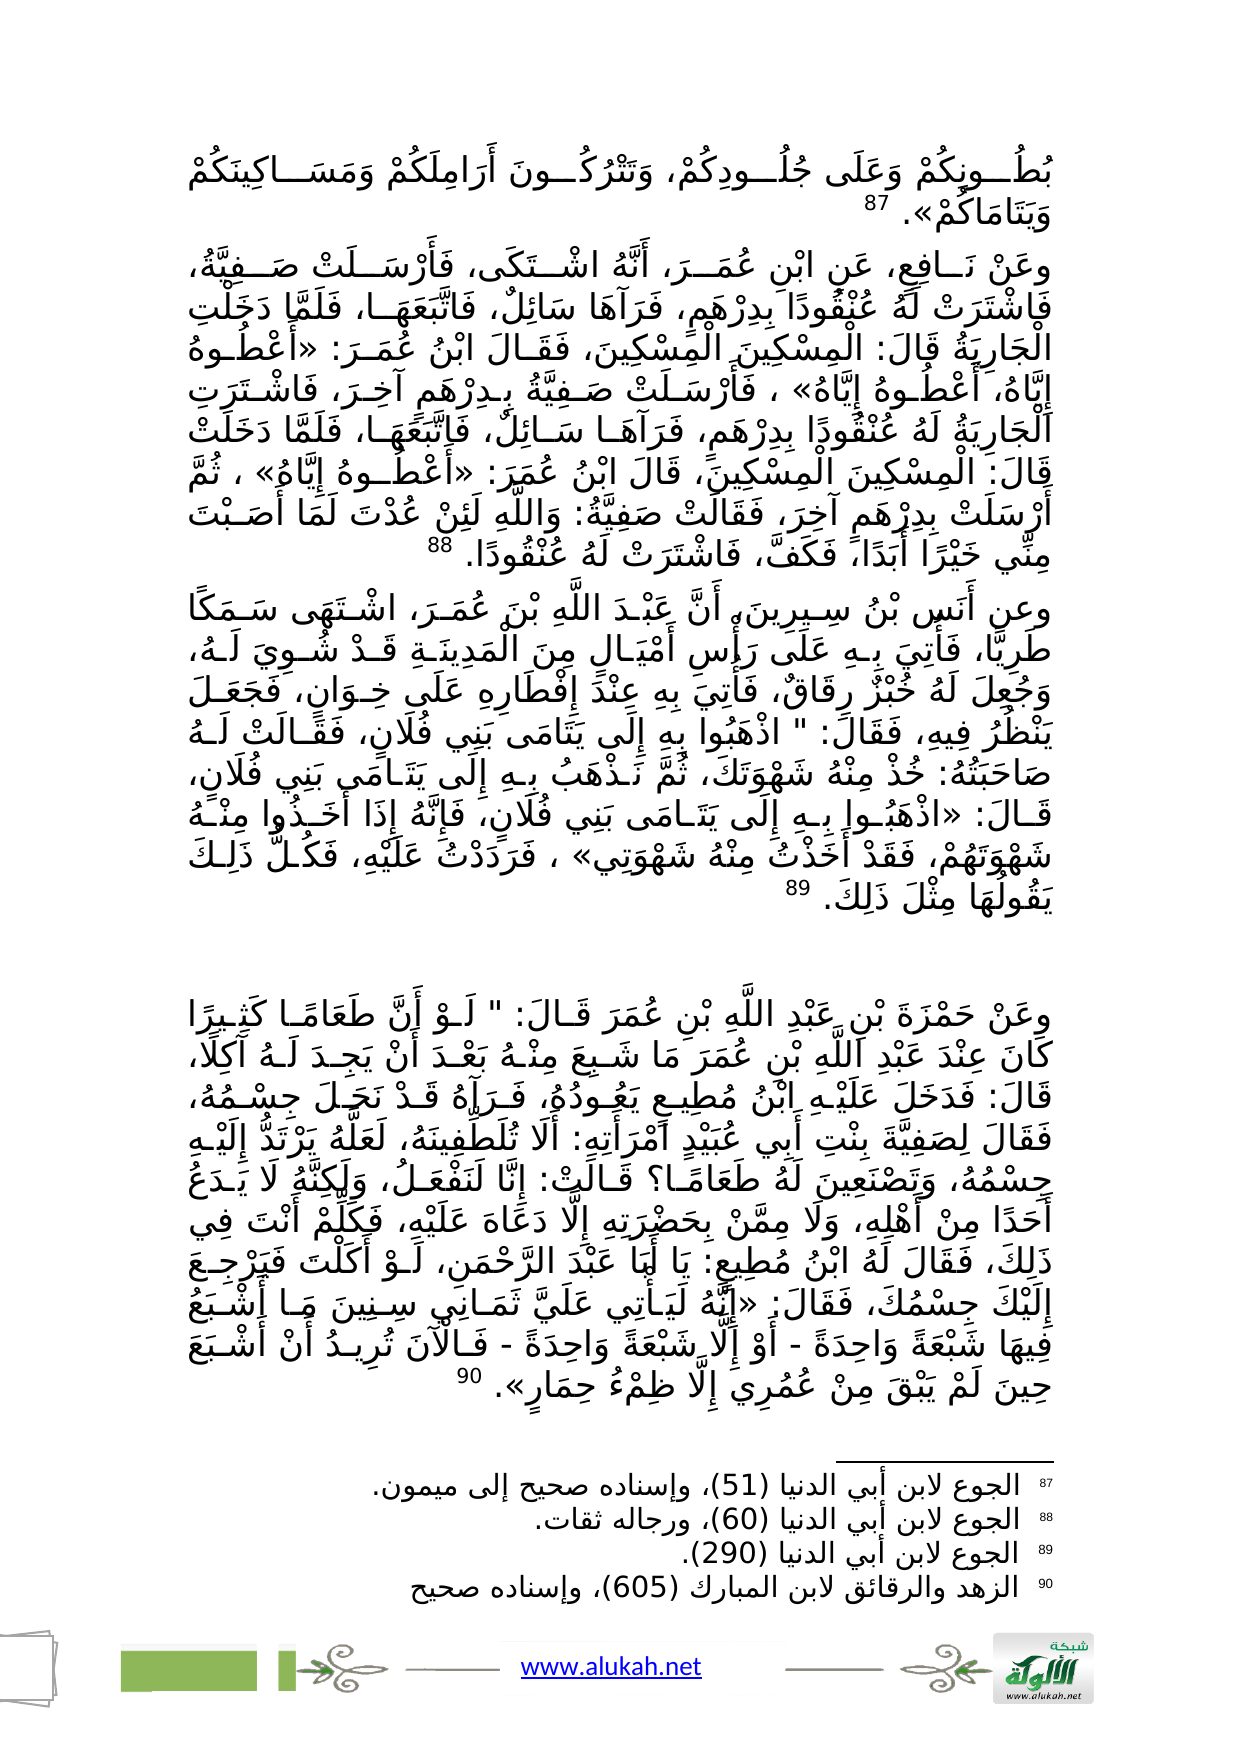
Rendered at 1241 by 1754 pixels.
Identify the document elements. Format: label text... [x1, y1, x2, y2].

picture [119, 1629, 1095, 1711]
text وعَنْ مَيْمُون، قَالَ: أَتَى ابْنَ عُمَرَ ابْنٌ لَهُ، فَقَالَ: اكْسُنِي إِزَارًا، وَكَانَ إِزَارُهُ قَدْ دَلِّيَ، فَقَالَ: «اذْهَبْ فَاقْطَعْهُ ثُمَّ صِلْهُ فَإِنَّهُ سَيَكْفِيكَ؛ أَمَا وَاللَّهِ إِنِّي أَرَى سَتَجْعَلُونَ مَا رَزَقَكُمُ اللَّهُ فِي بُطُونِكُمْ وَعَلَى جُلُودِكُمْ، وَتَتْرُكُونَ أَرَامِلَكُمْ وَمَسَاكِينَكُمْ وَيَتَامَاكُمْ». [187, 150, 1053, 232]
text وعَنْ حَمْزَةَ بْنِ عَبْدِ اللَّهِ بْنِ عُمَرَ قَالَ: " لَوْ أَنَّ طَعَامًا كَثِيرًا كَانَ عِنْدَ عَبْدِ اللَّهِ بْنِ عُمَرَ مَا شَبِعَ مِنْهُ بَعْدَ أَنْ يَجِدَ لَهُ آكِلًا، قَالَ: فَدَخَلَ عَلَيْهِ ابْنُ مُطِيعٍ يَعُودُهُ، فَرَآهُ قَدْ نَحَلَ جِسْمُهُ، فَقَالَ لِصَفِيَّةَ بِنْتِ أَبِي عُبَيْدٍ امْرَأَتِهِ: أَلَا تُلَطِّفِينَهُ، لَعَلَّهُ يَرْتَدُّ إِلَيْهِ جِسْمُهُ، وَتَصْنَعِينَ لَهُ طَعَامًا؟ قَالَتْ: إِنَّا لَنَفْعَلُ، وَلَكِنَّهُ لَا يَدَعُ أَحَدًا مِنْ أَهْلِهِ، وَلَا مِمَّنْ بِحَضْرَتِهِ إِلَّا دَعَاهَ عَلَيْهِ، فَكَلِّمْ أَنْتَ فِي ذَلِكَ، فَقَالَ لَهُ ابْنُ مُطِيعٍ: يَا أَبَا عَبْدَ الرَّحْمَنِ، لَوْ أَكَلْتَ فَيَرْجِعَ إِلَيْكَ جِسْمُكَ، فَقَالَ: «إِنَّهُ لَيَأْتِي عَلَيَّ ثَمَانِي سِنِينَ مَا أَشْبَعُ فِيهَا شَبْعَةً وَاحِدَةً - أَوْ إِلَّا شَبْعَةً وَاحِدَةً - فَالْآنَ تُرِيدُ أَنْ أَشْبَعَ حِينَ لَمْ يَبْقَ مِنْ عُمُرِي إِلَّا ظِمْءُ حِمَارٍ». [187, 993, 1053, 1406]
text وعَنْ نَافِعٍ، عَنِ ابْنِ عُمَرَ، أَنَّهُ اشْتَكَى، فَأَرْسَلَتْ صَفِيَّةُ، فَاشْتَرَتْ لَهُ عُنْقُودًا بِدِرْهَمٍ، فَرَآهَا سَائِلٌ، فَاتَّبَعَهَا، فَلَمَّا دَخَلْتِ الْجَارِيَةُ قَالَ: الْمِسْكِينَ الْمِسْكِينَ، فَقَالَ ابْنُ عُمَرَ: «أَعْطُوهُ إِيَّاهُ، أَعْطُوهُ إِيَّاهُ» ، فَأَرْسَلَتْ صَفِيَّةُ بِدِرْهَمٍ آخِرَ، فَاشْتَرَتِ الْجَارِيَةُ لَهُ عُنْقُودًا بِدِرْهَمٍ، فَرَآهَا سَائِلٌ، فَاتَّبَعَهَا، فَلَمَّا دَخَلَتْ قَالَ: الْمِسْكِينَ الْمِسْكِينَ، قَالَ ابْنُ عُمَرَ: «أَعْطُوهُ إِيَّاهُ» ، ثُمَّ أَرْسَلَتْ بِدِرْهَمٍ آخِرَ، فَقَالَتْ صَفِيَّةُ: وَاللَّهِ لَئِنْ عُدْتَ لَمَا أَصَبْتَ مِنِّي خَيْرًا أَبَدًا، فَكَفَّ، فَاشْتَرَتْ لَهُ عُنْقُودًا. [187, 245, 1053, 575]
text وعن أَنَس بْنُ سِيرِينَ، أَنَّ عَبْدَ اللَّهِ بْنَ عُمَرَ، اشْتَهَى سَمَكًا طَرِيًّا، فَأُتِيَ بِهِ عَلَى رَأْسِ أَمْيَالٍ مِنَ الْمَدِينَةِ قَدْ شُوِيَ لَهُ، وَجُعِلَ لَهُ خُبْزٌ رِقَاقٌ، فَأُتِيَ بِهِ عِنْدَ إِفْطَارِهِ عَلَى خِوَانٍ، فَجَعَلَ يَنْظُرُ فِيهِ، فَقَالَ: " اذْهَبُوا بِهِ إِلَى يَتَامَى بَنِي فُلَانٍ، فَقَالَتْ لَهُ صَاحَبَتُهُ: خُذْ مِنْهُ شَهْوَتَكَ، ثُمَّ نَذْهَبُ بِهِ إِلَى يَتَامَى بَنِي فُلَانٍ، قَالَ: «اذْهَبُوا بِهِ إِلَى يَتَامَى بَنِي فُلَانٍ، فَإِنَّهُ إِذَا أَخَذُوا مِنْهُ شَهْوَتَهُمْ، فَقَدْ أَخَذْتُ مِنْهُ شَهْوَتِي» ، فَرَدَدْتُ عَلَيْهِ، فَكُلُّ ذَلِكَ يَقُولُهَا مِثْلَ ذَلِكَ. [187, 587, 1053, 917]
